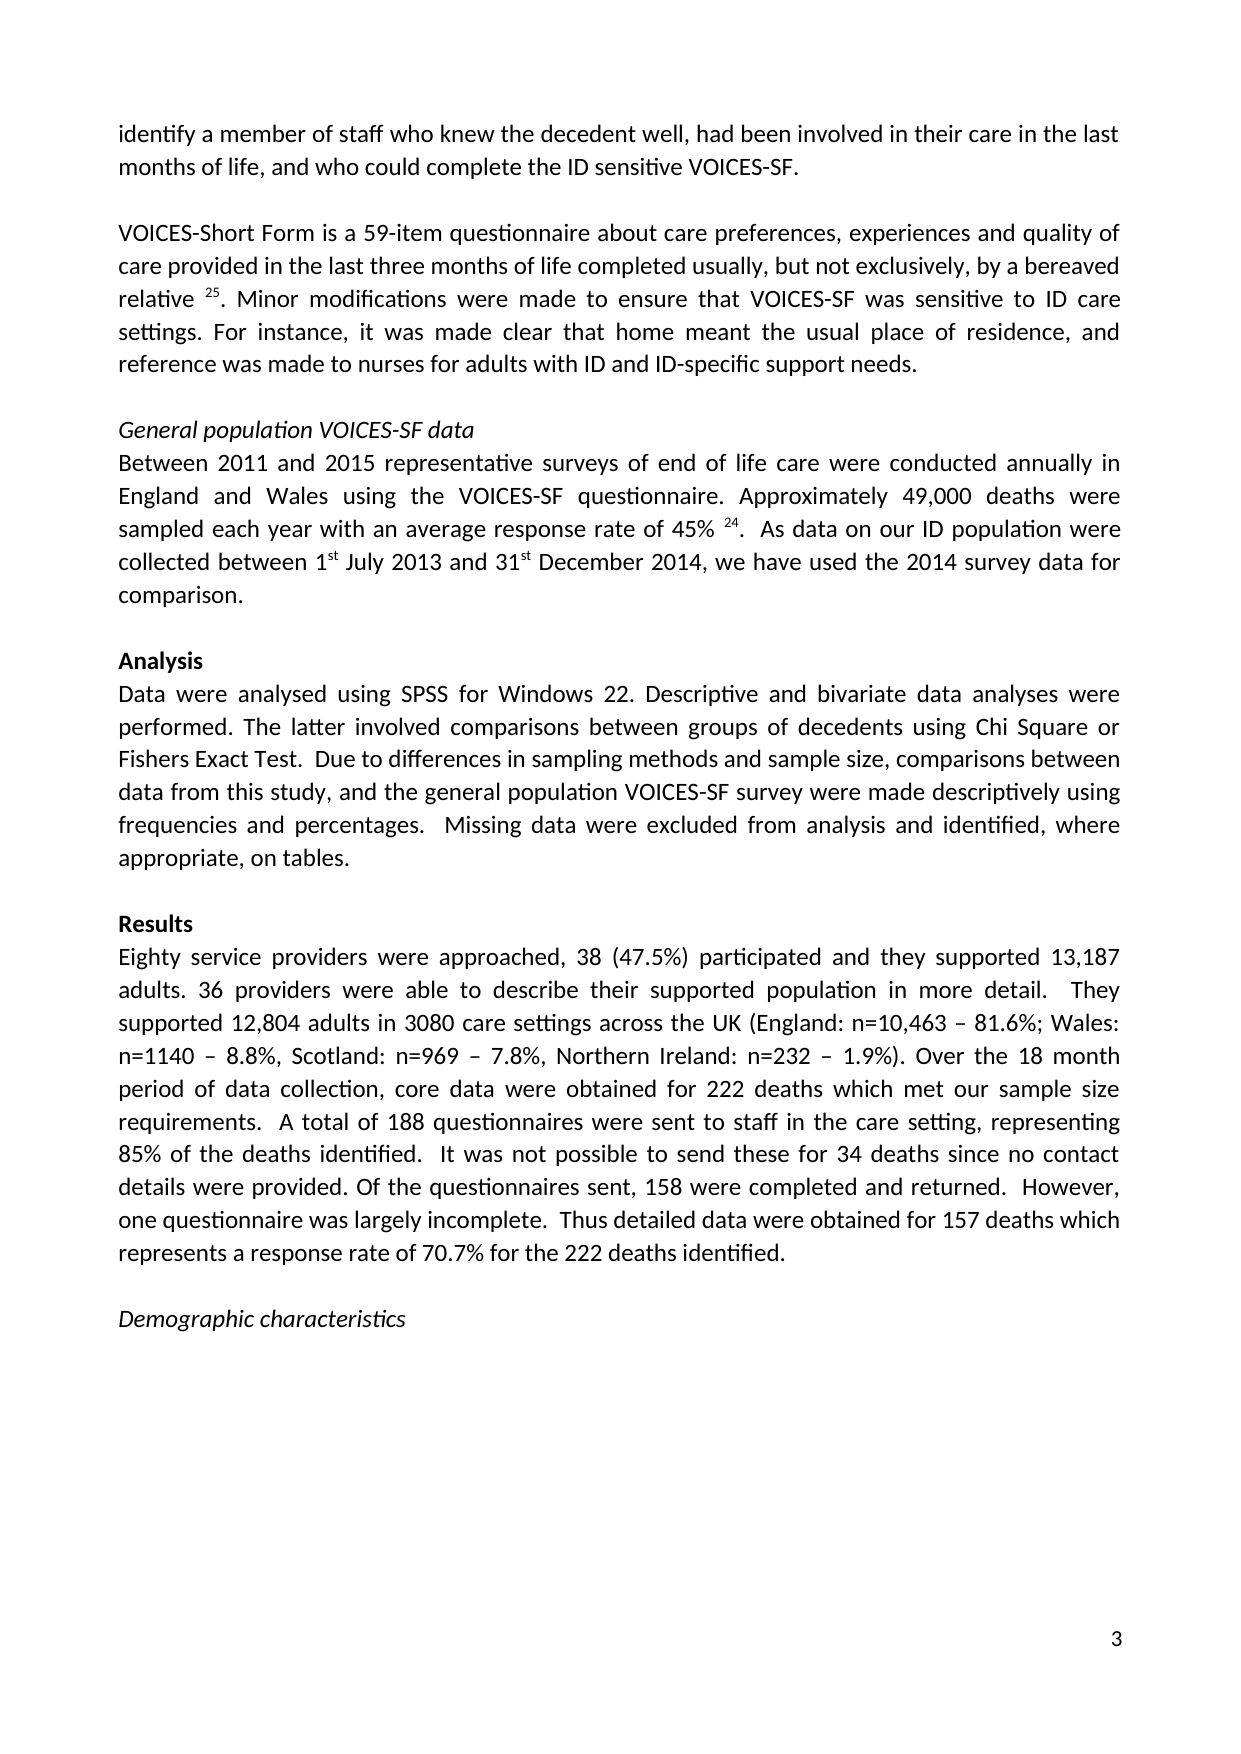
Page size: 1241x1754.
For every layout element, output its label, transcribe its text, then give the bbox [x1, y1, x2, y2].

text VOICES-Short Form is a 59-item questionnaire about care preferences, experiences and quality of care provided in the last three months of life completed usually, but not exclusively, by a bereaved relative 25. Minor modifications were made to ensure that VOICES-SF was sensitive to ID care settings. For instance, it was made clear that home meant the usual place of residence, and reference was made to nurses for adults with ID and ID-specific support needs. [118, 217, 1122, 379]
text Between 2011 and 2015 representative surveys of end of life care were conducted annually in England and Wales using the VOICES-SF questionnaire. Approximately 49,000 deaths were sampled each year with an average response rate of 45% 24. As data on our ID population were collected between 1st July 2013 and 31st December 2014, we have used the 2014 survey data for comparison. [118, 447, 1122, 609]
text Results [118, 908, 1122, 939]
text Data were analysed using SPSS for Windows 22. Descriptive and bivariate data analyses were performed. The latter involved comparisons between groups of decedents using Chi Square or Fishers Exact Test. Due to differences in sampling methods and sample size, comparisons between data from this study, and the general population VOICES-SF survey were made descriptively using frequencies and percentages. Missing data were excluded from analysis and identified, where appropriate, on tables. [118, 678, 1122, 873]
text Eighty service providers were approached, 38 (47.5%) participated and they supported 13,187 adults. 36 providers were able to describe their supported population in more detail. They supported 12,804 adults in 3080 care settings across the UK (England: n=10,463 – 81.6%; Wales: n=1140 – 8.8%, Scotland: n=969 – 7.8%, Northern Ireland: n=232 – 1.9%). Over the 18 month period of data collection, core data were obtained for 222 deaths which met our sample size requirements. A total of 188 questionnaires were sent to staff in the care setting, representing 85% of the deaths identified. It was not possible to send these for 34 deaths since no contact details were provided. Of the questionnaires sent, 158 were completed and returned. However, one questionnaire was largely incomplete. Thus detailed data were obtained for 157 deaths which represents a response rate of 70.7% for the 222 deaths identified. [118, 941, 1122, 1268]
text General population VOICES-SF data [118, 414, 1122, 445]
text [118, 118, 1122, 182]
text Analysis [118, 645, 1122, 675]
text Demographic characteristics [118, 1303, 1122, 1334]
